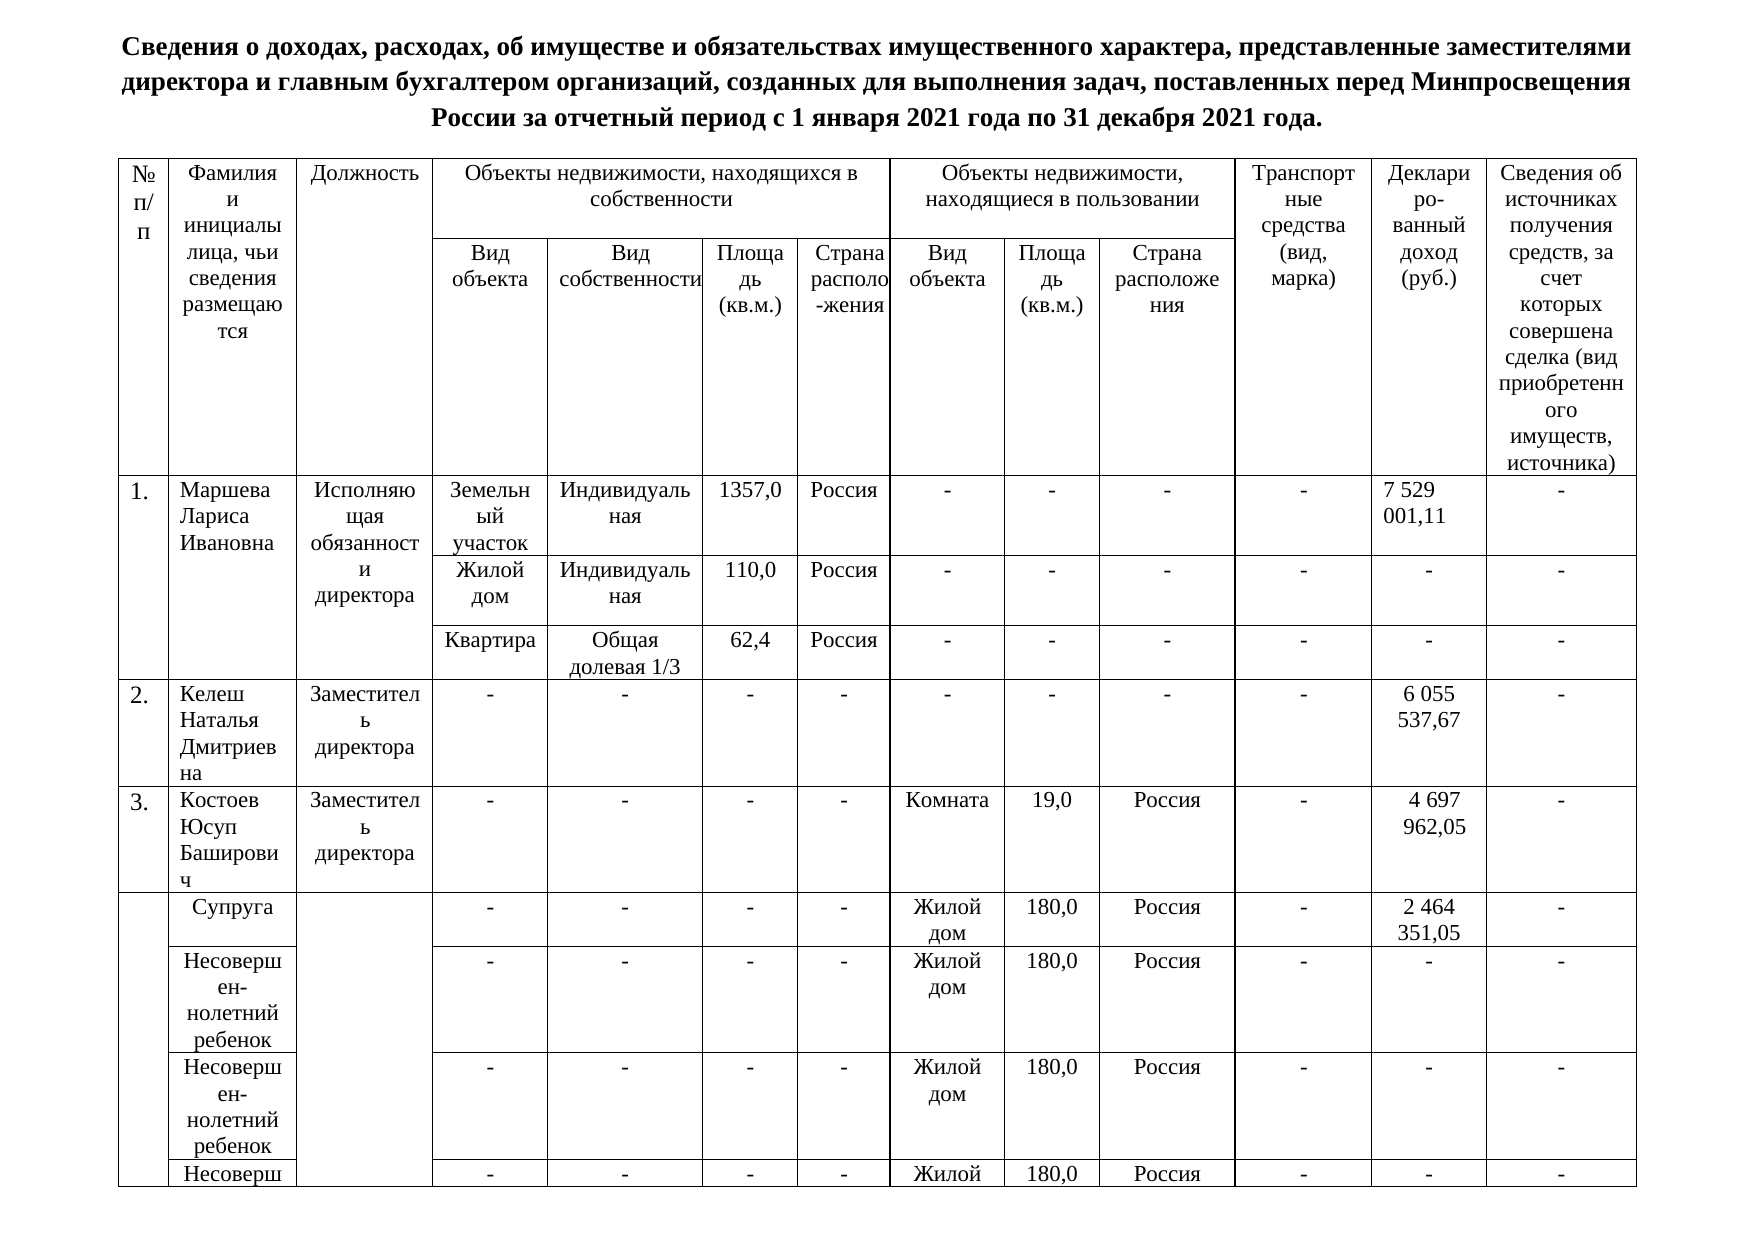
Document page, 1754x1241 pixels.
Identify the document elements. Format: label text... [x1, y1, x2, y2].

table_cell - [1100, 556, 1234, 625]
table_cell 180,0 [1005, 947, 1099, 1052]
table_cell Россия [1100, 947, 1234, 1052]
table_cell - [1487, 947, 1636, 1052]
table_cell Вид объекта [891, 239, 1004, 475]
table_cell - [891, 556, 1004, 625]
table_cell - [1487, 787, 1636, 892]
table_cell - [1372, 947, 1486, 1052]
table_cell - [433, 787, 547, 892]
table_cell Площадь (кв.м.) [703, 239, 797, 475]
table_cell Страна расположения [1100, 239, 1234, 475]
table_cell - [798, 1160, 889, 1186]
table_cell - [1372, 1160, 1486, 1186]
table_cell Страна располо-жения [798, 239, 889, 475]
table_cell - [433, 947, 547, 1052]
table_cell - [1372, 626, 1486, 679]
table_cell Маршева Лариса Ивановна [169, 476, 296, 679]
table_cell 62,4 [703, 626, 797, 679]
table_cell - [798, 893, 889, 946]
table_cell 180,0 [1005, 1160, 1099, 1186]
table_cell 1357,0 [703, 476, 797, 555]
table_cell Жилой дом [891, 1053, 1004, 1159]
table_cell - [433, 680, 547, 786]
table_cell - [433, 893, 547, 946]
table_cell Индивидуальная [548, 476, 702, 555]
table_cell 2 464 351,05 [1372, 893, 1486, 946]
table_cell Костоев Юсуп Баширович [169, 787, 296, 892]
table_cell - [1005, 680, 1099, 786]
table_cell - [1487, 680, 1636, 786]
table_cell Исполняющая обязанности директора [297, 476, 432, 679]
table_cell - [1487, 893, 1636, 946]
table_cell Россия [798, 556, 889, 625]
table_cell [119, 893, 168, 1186]
table_cell 180,0 [1005, 893, 1099, 946]
table_cell Общая долевая 1/3 [548, 626, 702, 679]
table_cell - [703, 680, 797, 786]
table_header Сведения об источниках получения средств, за счет которых совершена сделка (вид приобретенного имуществ, источника) [1487, 159, 1636, 475]
table_cell - [1100, 626, 1234, 679]
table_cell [169, 1160, 296, 1186]
table_cell Несовершен-нолетний ребенок [169, 947, 296, 1052]
table_cell 4 697 962,05 [1372, 787, 1486, 892]
table_cell - [548, 1160, 702, 1186]
table_header Транспортные средства (вид, марка) [1236, 159, 1371, 475]
table_cell - [1487, 556, 1636, 625]
table_cell - [1005, 476, 1099, 555]
table_cell Земельный участок [433, 476, 547, 555]
table_header № п/п [119, 159, 168, 475]
table_cell - [891, 626, 1004, 679]
table_cell 6 055 537,67 [1372, 680, 1486, 786]
table_cell - [1236, 1053, 1371, 1159]
table_cell - [703, 893, 797, 946]
table_cell - [1372, 1053, 1486, 1159]
table_cell Вид объекта [433, 239, 547, 475]
table_cell 180,0 [1005, 1053, 1099, 1159]
table_cell - [1005, 556, 1099, 625]
table_cell - [1236, 947, 1371, 1052]
table_cell - [548, 893, 702, 946]
table_cell Жилой дом [891, 893, 1004, 946]
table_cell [169, 1053, 296, 1159]
table_cell - [798, 680, 889, 786]
table_cell - [1487, 626, 1636, 679]
table_header Объекты недвижимости, находящиеся в пользовании [891, 159, 1234, 238]
table_cell - [548, 787, 702, 892]
table_cell Жилой дом [891, 947, 1004, 1052]
table_cell - [1236, 787, 1371, 892]
table_cell 110,0 [703, 556, 797, 625]
table_cell Супруга [169, 893, 296, 946]
table_cell [297, 893, 432, 1186]
table_cell - [1236, 893, 1371, 946]
table_cell - [798, 787, 889, 892]
table_cell - [548, 680, 702, 786]
text Сведения о доходах, расходах, об имуществе и обязательствах имущественного характера, представленные заместителями директора и главным бухгалтером организаций, созданных для выполнения задач, поставленных перед Минпросвещения России за отчетный период с 1 января 2021 года по 31 декабря 2021 года. [118, 29, 1636, 132]
table_cell - [891, 476, 1004, 555]
table_cell Вид собственности [548, 239, 702, 475]
table_cell Жилой дом [891, 1160, 1004, 1186]
table_cell 19,0 [1005, 787, 1099, 892]
table_cell Россия [798, 626, 889, 679]
table_cell - [1236, 626, 1371, 679]
table_cell - [891, 680, 1004, 786]
table_cell - [433, 1053, 547, 1159]
table_cell Жилой дом [433, 556, 547, 625]
table_cell Площадь (кв.м.) [1005, 239, 1099, 475]
table_cell Келеш Наталья Дмитриевна [169, 680, 296, 786]
table_cell - [1005, 626, 1099, 679]
table_header Должность [297, 159, 432, 475]
table_cell - [1236, 1160, 1371, 1186]
table_cell 1. [119, 476, 168, 679]
table_cell Индивидуальная [548, 556, 702, 625]
table_cell - [1487, 476, 1636, 555]
table_cell - [798, 947, 889, 1052]
table_cell - [1100, 680, 1234, 786]
table_cell - [433, 1160, 547, 1186]
table_header Фамилия и инициалы лица, чьи сведения размещаются [169, 159, 296, 475]
table_cell Россия [798, 476, 889, 555]
table_cell - [1487, 1160, 1636, 1186]
table_cell - [703, 787, 797, 892]
table_cell Комната [891, 787, 1004, 892]
table_cell - [548, 947, 702, 1052]
table_cell - [1487, 1053, 1636, 1159]
table_cell Россия [1100, 1053, 1234, 1159]
table_cell Россия [1100, 787, 1234, 892]
table_cell Россия [1100, 1160, 1234, 1186]
table_header Объекты недвижимости, находящихся в собственности [433, 159, 889, 238]
table_cell 2. [119, 680, 168, 786]
table_cell - [1372, 556, 1486, 625]
table_cell - [1236, 476, 1371, 555]
table_cell 7 529 001,11 [1372, 476, 1486, 555]
table_cell - [798, 1053, 889, 1159]
table_cell 3. [119, 787, 168, 892]
table_cell Заместитель директора [297, 680, 432, 786]
table_cell - [1236, 680, 1371, 786]
table_cell Квартира [433, 626, 547, 679]
table_cell - [703, 947, 797, 1052]
table_cell - [548, 1053, 702, 1159]
table_cell - [1236, 556, 1371, 625]
table_header Деклариро-ванный доход (руб.) [1372, 159, 1486, 475]
table_cell - [1100, 476, 1234, 555]
table_cell - [703, 1160, 797, 1186]
table_cell Заместитель директора [297, 787, 432, 892]
table_cell - [703, 1053, 797, 1159]
table_cell Россия [1100, 893, 1234, 946]
